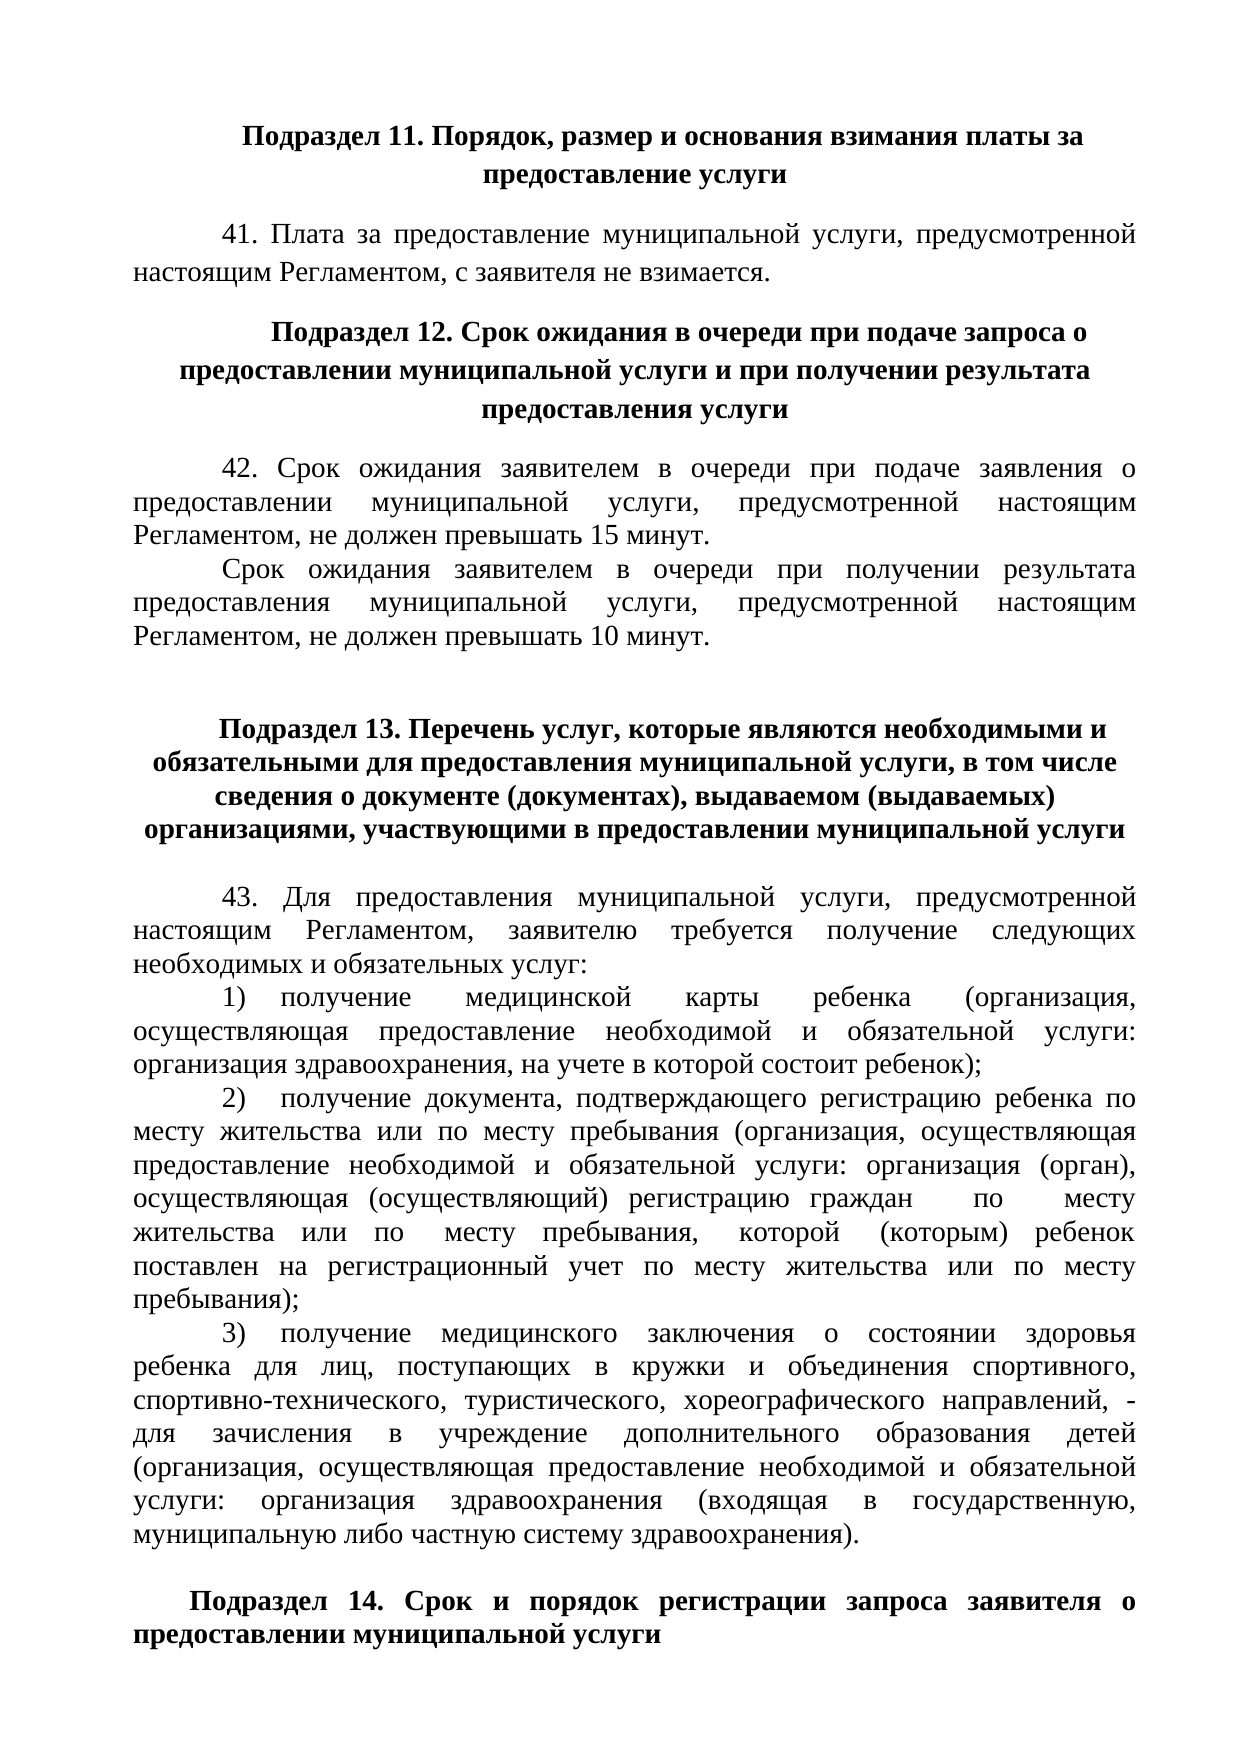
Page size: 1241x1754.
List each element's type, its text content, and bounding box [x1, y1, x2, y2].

text Подраздел 13. Перечень услуг, которые являются необходимыми и обязательными для предоставления муниципальной услуги, в том числе сведения о документе (документах), выдаваемом (выдаваемых) организациями, участвующими в предоставлении муниципальной услуги [133, 711, 1137, 845]
text 41. Плата за предоставление муниципальной услуги, предусмотренной настоящим Регламентом, с заявителя не взимается. [133, 216, 1137, 288]
text Срок ожидания заявителем в очереди при получении результата предоставления муниципальной услуги, предусмотренной настоящим Регламентом, не должен превышать 10 минут. [133, 551, 1137, 652]
text Подраздел 11. Порядок, размер и основания взимания платы за предоставление услуги [133, 118, 1137, 190]
text 2) получение документа, подтверждающего регистрацию ребенка по месту жительства или по месту пребывания (организация, осуществляющая предоставление необходимой и обязательной услуги: организация (орган), осуществляющая (осуществляющий) регистрацию граждан по месту жительства или по месту пребывания, которой (которым) ребенок поставлен на регистрационный учет по месту жительства или по месту пребывания); [133, 1080, 1137, 1315]
text 43. Для предоставления муниципальной услуги, предусмотренной настоящим Регламентом, заявителю требуется получение следующих необходимых и обязательных услуг: [133, 879, 1137, 979]
text 3) получение медицинского заключения о состоянии здоровья ребенка для лиц, поступающих в кружки и объединения спортивного, спортивно-технического, туристического, хореографического направлений, - для зачисления в учреждение дополнительного образования детей (организация, осуществляющая предоставление необходимой и обязательной услуги: организация здравоохранения (входящая в государственную, муниципальную либо частную систему здравоохранения). [133, 1315, 1137, 1549]
text 42. Срок ожидания заявителем в очереди при подаче заявления о предоставлении муниципальной услуги, предусмотренной настоящим Регламентом, не должен превышать 15 минут. [133, 450, 1137, 551]
text Подраздел 12. Срок ожидания в очереди при подаче запроса о предоставлении муниципальной услуги и при получении результата предоставления услуги [133, 314, 1137, 424]
text Подраздел 14. Срок и порядок регистрации запроса заявителя о предоставлении муниципальной услуги [133, 1583, 1137, 1650]
text 1) получение медицинской карты ребенка (организация, осуществляющая предоставление необходимой и обязательной услуги: организация здравоохранения, на учете в которой состоит ребенок); [133, 979, 1137, 1080]
